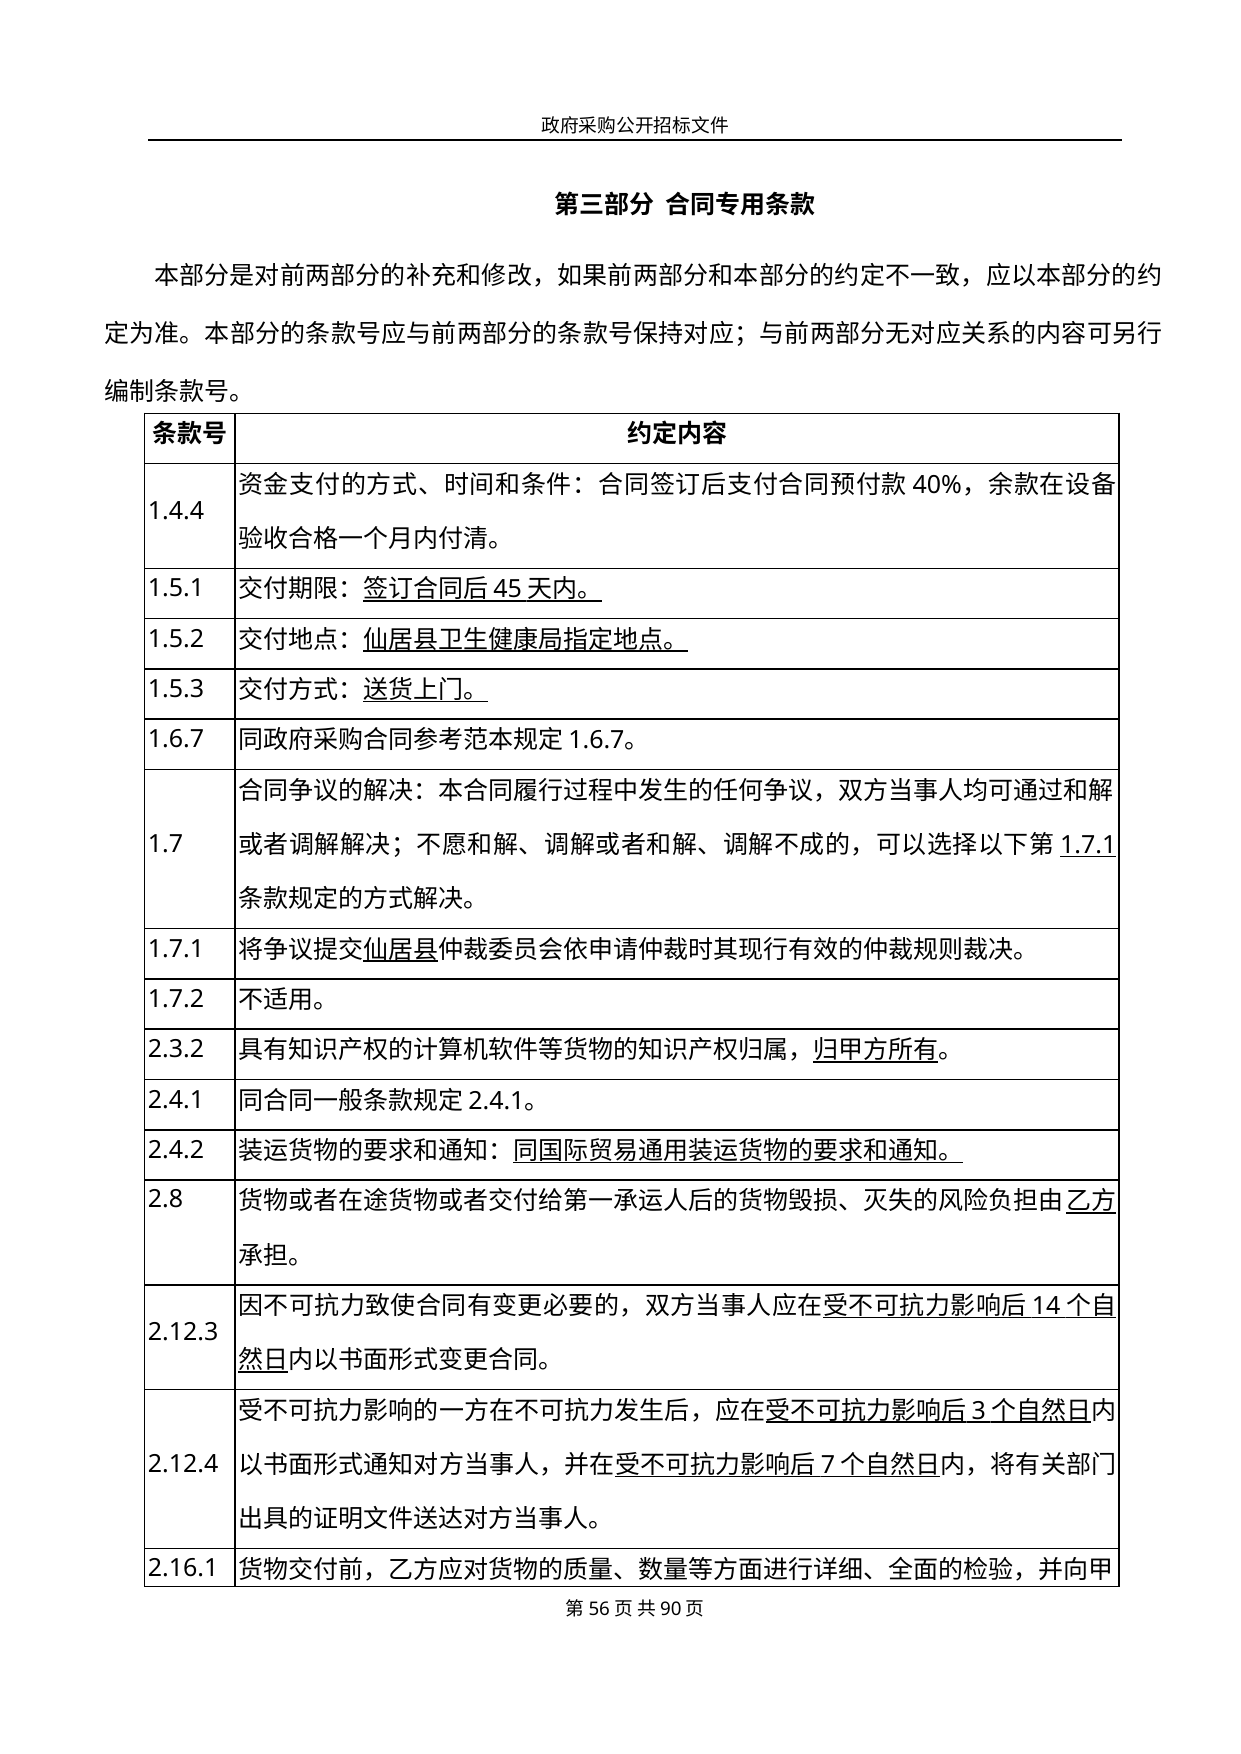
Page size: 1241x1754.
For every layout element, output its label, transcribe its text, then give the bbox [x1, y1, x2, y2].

text 第三部分 合同专用条款 [191, 167, 1122, 225]
table_cell 受不可抗力影响的一方在不可抗力发生后，应在受不可抗力影响后3个自然日内以书面形式通知对方当事人，并在受不可抗力影响后7个自然日内，将有关部门出具的证明文件送达对方当事人。 [236, 1390, 1118, 1548]
table_cell 不适用。 [236, 980, 1118, 1028]
table_cell 同合同一般条款规定2.4.1。 [236, 1080, 1118, 1129]
table_cell 装运货物的要求和通知：同国际贸易通用装运货物的要求和通知。 [236, 1131, 1118, 1179]
table_cell 1.5.1 [145, 569, 234, 618]
table_cell 同政府采购合同参考范本规定1.6.7。 [236, 720, 1118, 769]
table_cell 交付期限：签订合同后45天内。 [236, 569, 1118, 618]
table_cell 1.6.7 [145, 720, 234, 769]
table_cell 2.8 [145, 1181, 234, 1284]
table_cell 2.4.1 [145, 1080, 234, 1129]
table_cell 2.16.1 [145, 1549, 234, 1586]
table_header 条款号 [145, 414, 234, 463]
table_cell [236, 1549, 1118, 1586]
table_cell 2.12.3 [145, 1286, 234, 1389]
table_cell 2.4.2 [145, 1131, 234, 1179]
table_cell 1.7.1 [145, 929, 234, 978]
table_cell 具有知识产权的计算机软件等货物的知识产权归属，归甲方所有。 [236, 1030, 1118, 1079]
text 本部分是对前两部分的补充和修改，如果前两部分和本部分的约定不一致，应以本部分的约定为准。本部分的条款号应与前两部分的条款号保持对应；与前两部分无对应关系的内容可另行编制条款号。 [104, 237, 1166, 412]
table_cell 货物或者在途货物或者交付给第一承运人后的货物毁损、灭失的风险负担由乙方承担。 [236, 1181, 1118, 1284]
table_cell 1.4.4 [145, 464, 234, 567]
table_cell 资金支付的方式、时间和条件：合同签订后支付合同预付款40%，余款在设备验收合格一个月内付清。 [236, 464, 1118, 567]
table_cell 2.12.4 [145, 1390, 234, 1548]
table_cell 合同争议的解决：本合同履行过程中发生的任何争议，双方当事人均可通过和解或者调解解决；不愿和解、调解或者和解、调解不成的，可以选择以下第1.7.1条款规定的方式解决。 [236, 770, 1118, 928]
table_cell 交付方式：送货上门。 [236, 670, 1118, 718]
table_cell 将争议提交仙居县仲裁委员会依申请仲裁时其现行有效的仲裁规则裁决。 [236, 929, 1118, 978]
table_cell 2.3.2 [145, 1030, 234, 1079]
table_cell 1.7.2 [145, 980, 234, 1028]
table_cell 1.7 [145, 770, 234, 928]
table_cell 1.5.2 [145, 619, 234, 668]
table_cell 因不可抗力致使合同有变更必要的，双方当事人应在受不可抗力影响后14个自然日内以书面形式变更合同。 [236, 1286, 1118, 1389]
table_cell 1.5.3 [145, 670, 234, 718]
table_cell 交付地点：仙居县卫生健康局指定地点。 [236, 619, 1118, 668]
table_header 约定内容 [236, 414, 1118, 463]
